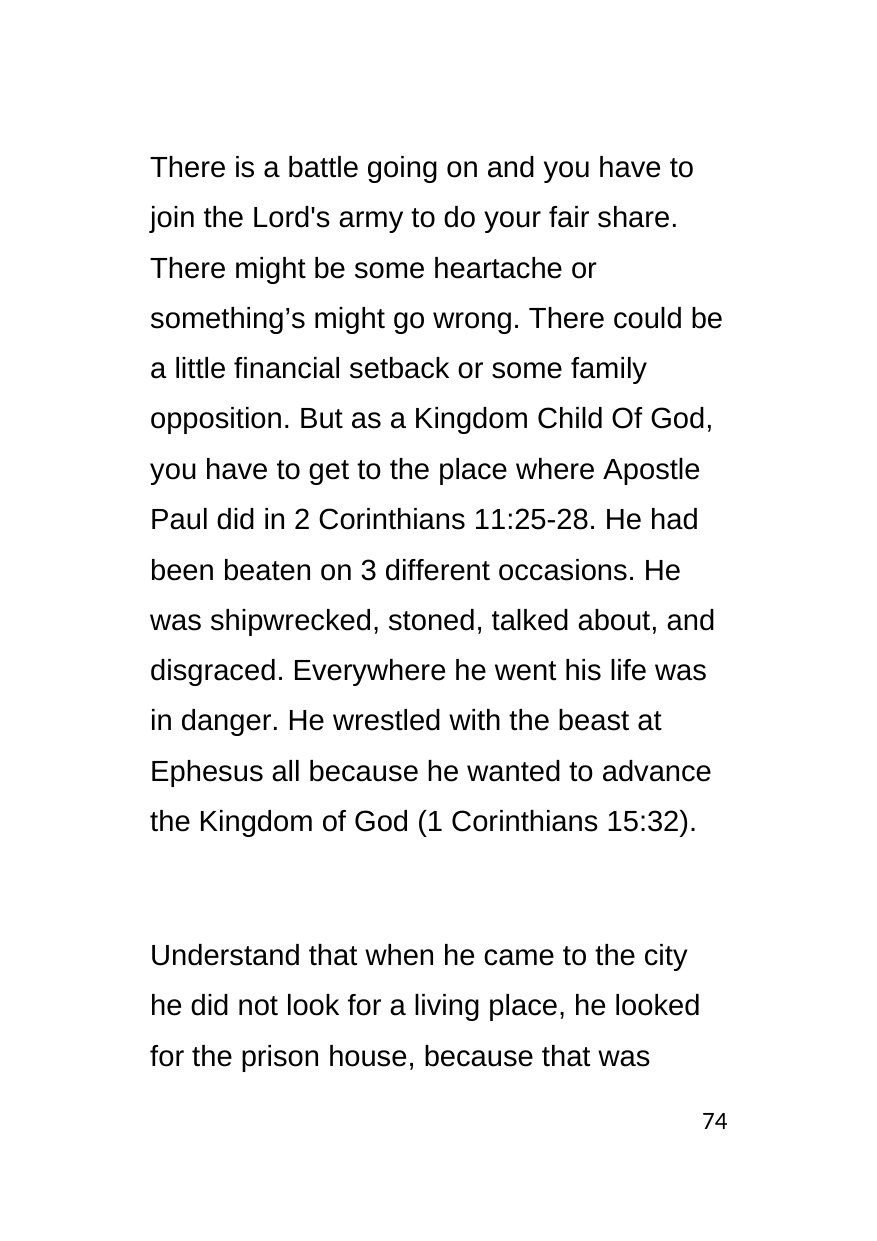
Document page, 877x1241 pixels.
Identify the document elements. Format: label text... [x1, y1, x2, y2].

text There is a battle going on and you have to join the Lord's army to do your fair share. There might be some heartache or something’s might go wrong. There could be a little financial setback or some family opposition. But as a Kingdom Child Of God, you have to get to the place where Apostle Paul did in 2 Corinthians 11:25-28. He had been beaten on 3 different occasions. He was shipwrecked, stoned, talked about, and disgraced. Everywhere he went his life was in danger. He wrestled with the beast at Ephesus all because he wanted to advance the Kingdom of God (1 Corinthians 15:32). [150, 150, 727, 838]
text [150, 938, 727, 1072]
